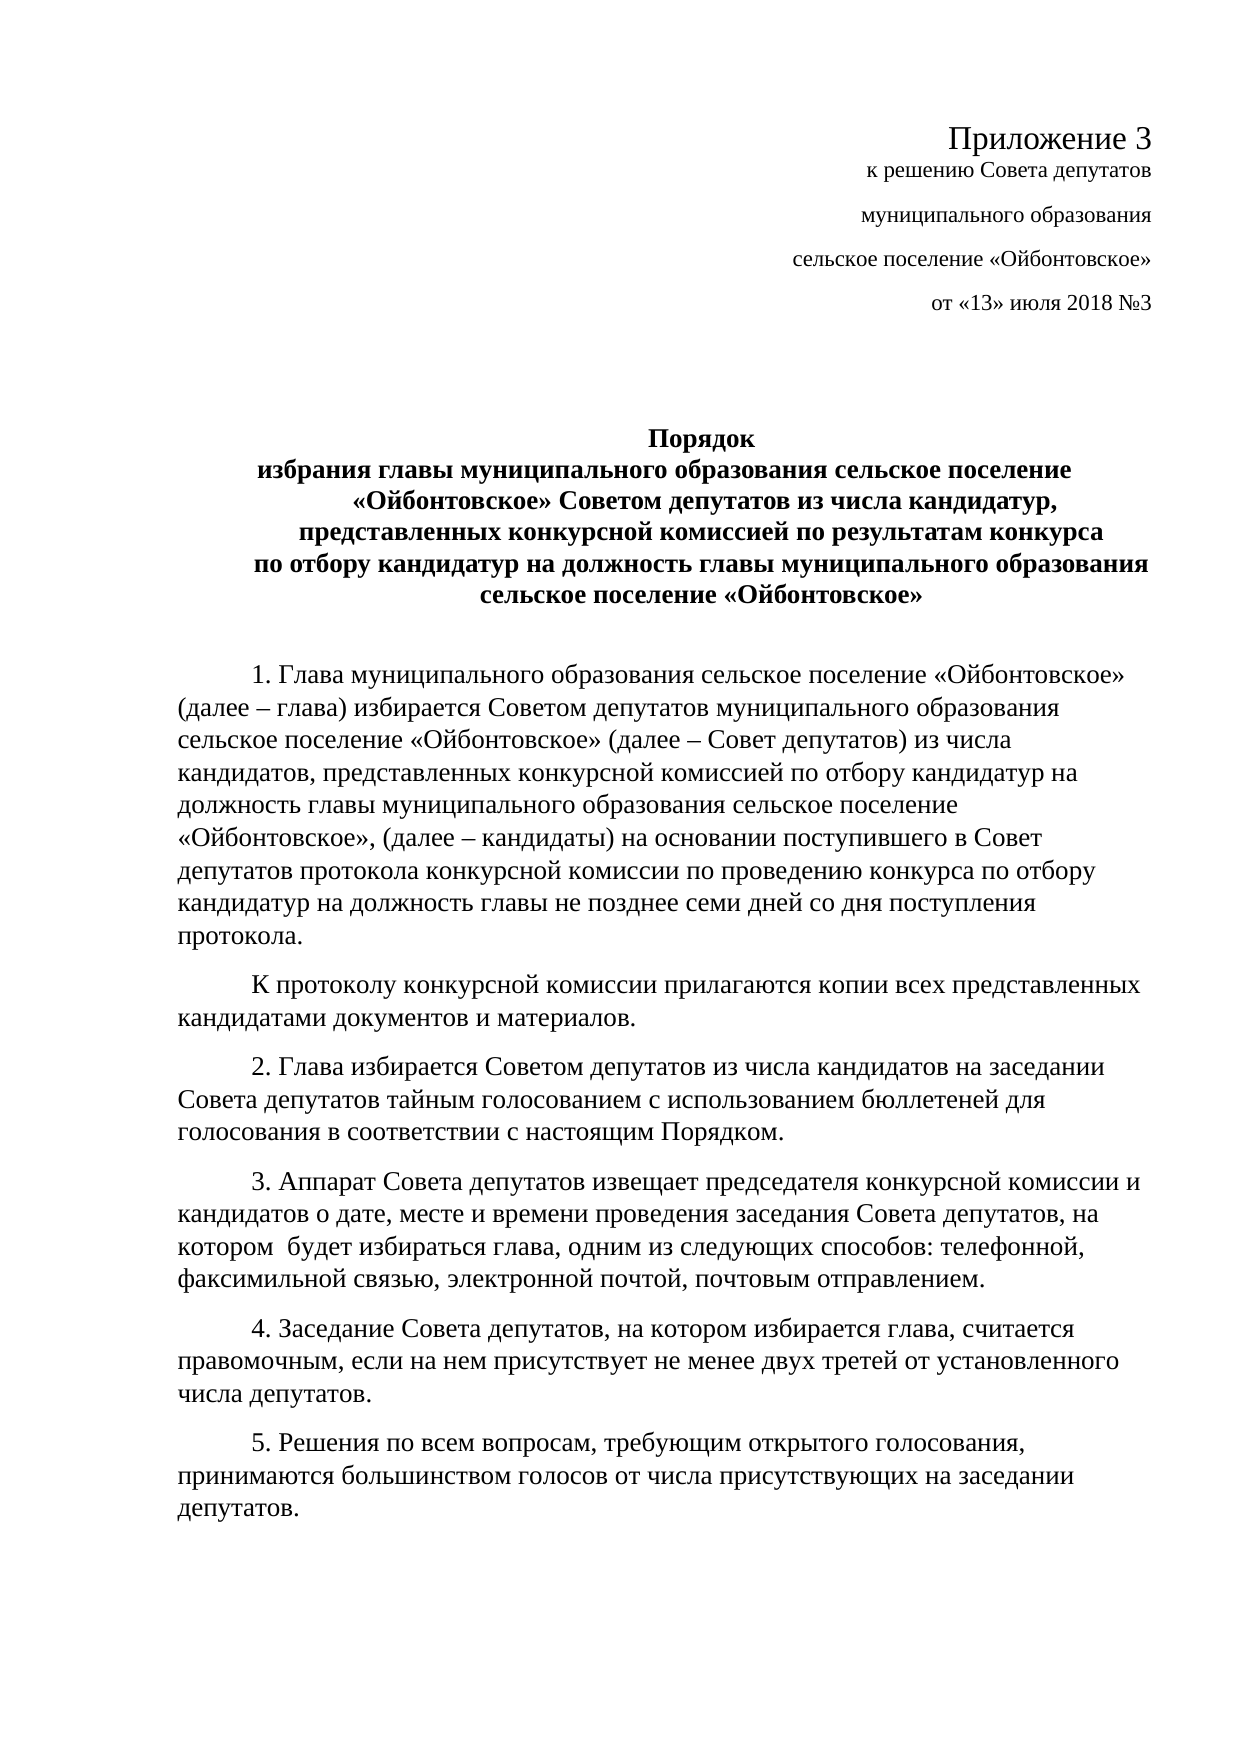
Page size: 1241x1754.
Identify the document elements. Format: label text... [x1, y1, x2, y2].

subtitle Приложение 3 [177, 118, 1152, 156]
subtitle по отбору кандидатур на должность главы муниципального образования [177, 547, 1152, 578]
text от «13» июля 2018 №3 [177, 289, 1152, 316]
subtitle Порядок избрания главы муниципального образования сельское поселение [177, 422, 1152, 484]
text 5. Решения по всем вопросам, требующим открытого голосования, принимаются большинством голосов от числа присутствующих на заседании депутатов. [177, 1426, 1152, 1523]
text 3. Аппарат Совета депутатов извещает председателя конкурсной комиссии и кандидатов о дате, месте и времени проведения заседания Совета депутатов, на котором будет избираться глава, одним из следующих способов: телефонной, факсимильной связью, электронной почтой, почтовым отправлением. [177, 1165, 1152, 1294]
subtitle представленных конкурсной комиссией по результатам конкурса [177, 516, 1152, 547]
subtitle сельское поселение «Ойбонтовское» [177, 578, 1152, 609]
text 1. Глава муниципального образования сельское поселение «Ойбонтовское» (далее – глава) избирается Советом депутатов муниципального образования сельское поселение «Ойбонтовское» (далее – Совет депутатов) из числа кандидатов, представленных конкурсной комиссией по отбору кандидатур на должность главы муниципального образования сельское поселение «Ойбонтовское», (далее – кандидаты) на основании поступившего в Совет депутатов протокола конкурсной комиссии по проведению конкурса по отбору кандидатур на должность главы не позднее семи дней со дня поступления протокола. [177, 658, 1152, 950]
text К протоколу конкурсной комиссии прилагаются копии всех представленных кандидатами документов и материалов. [177, 968, 1152, 1032]
text к решению Совета депутатов [177, 156, 1152, 183]
text 4. Заседание Совета депутатов, на котором избирается глава, считается правомочным, если на нем присутствует не менее двух третей от установленного числа депутатов. [177, 1312, 1152, 1408]
text сельское поселение «Ойбонтовское» [177, 245, 1152, 271]
text 2. Глава избирается Советом депутатов из числа кандидатов на заседании Совета депутатов тайным голосованием с использованием бюллетеней для голосования в соответствии с настоящим Порядком. [177, 1050, 1152, 1147]
text муниципального образования [177, 201, 1152, 227]
subtitle «Ойбонтовское» Советом депутатов из числа кандидатур, [177, 484, 1152, 516]
